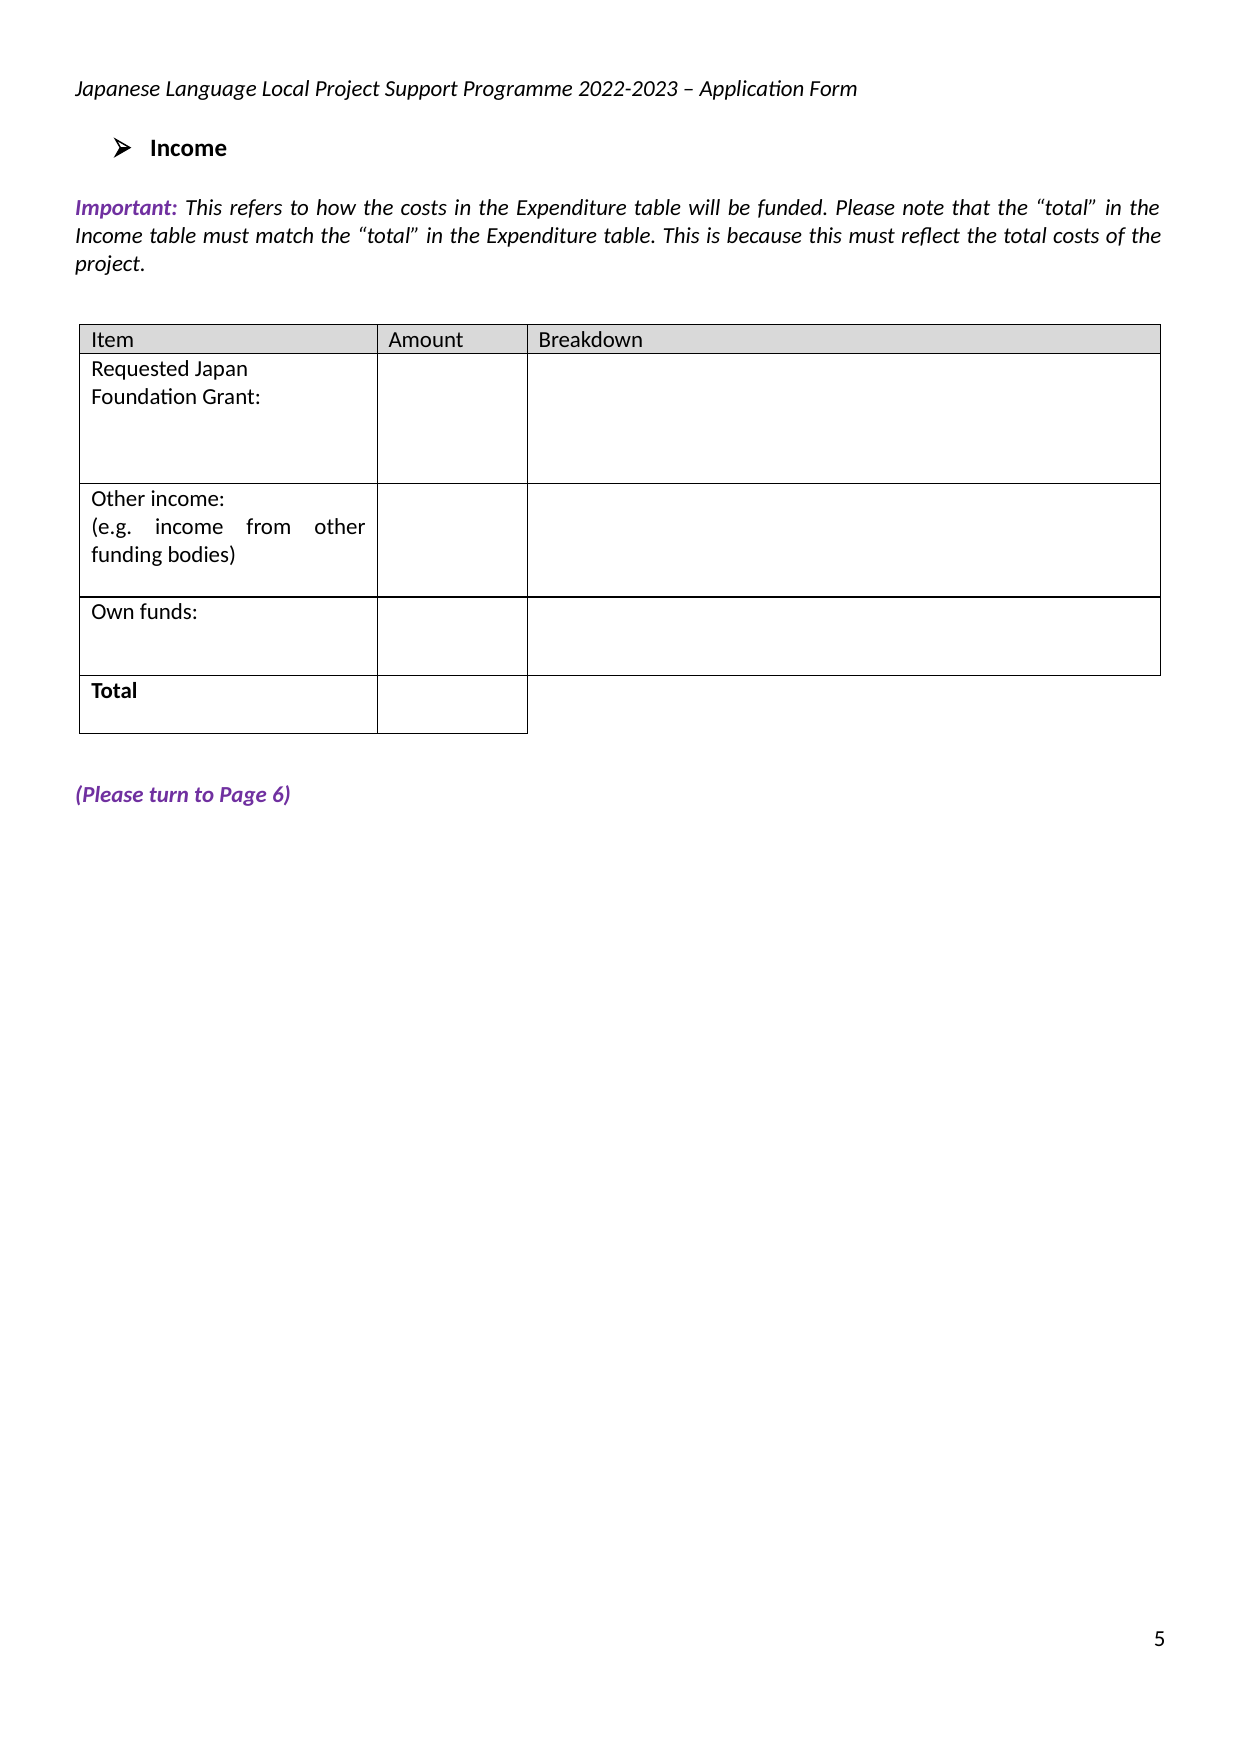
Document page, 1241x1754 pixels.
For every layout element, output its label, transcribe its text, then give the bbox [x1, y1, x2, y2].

table_cell [528, 484, 1160, 596]
text Important: This refers to how the costs in the Expenditure table will be funded. Please note that the “total” in the Income table must match the “total” in the Expenditure table. This is because this must reflect the total costs of the project. [75, 193, 1165, 277]
table_header Amount [378, 325, 527, 353]
table_cell [378, 354, 527, 483]
table_header Breakdown [528, 325, 1160, 353]
table_cell [378, 676, 527, 732]
table_cell Other income: (e.g. income from other funding bodies) [80, 484, 377, 596]
table_cell [528, 598, 1160, 675]
table_cell Requested Japan Foundation Grant: [80, 354, 377, 483]
table_cell [378, 598, 527, 675]
table_cell [528, 354, 1160, 483]
table_cell Own funds: [80, 598, 377, 675]
table_cell Total [80, 676, 377, 732]
list Income [112, 132, 1165, 163]
text (Please turn to Page 6) [75, 780, 1165, 808]
table_header Item [80, 325, 377, 353]
table_cell [378, 484, 527, 596]
